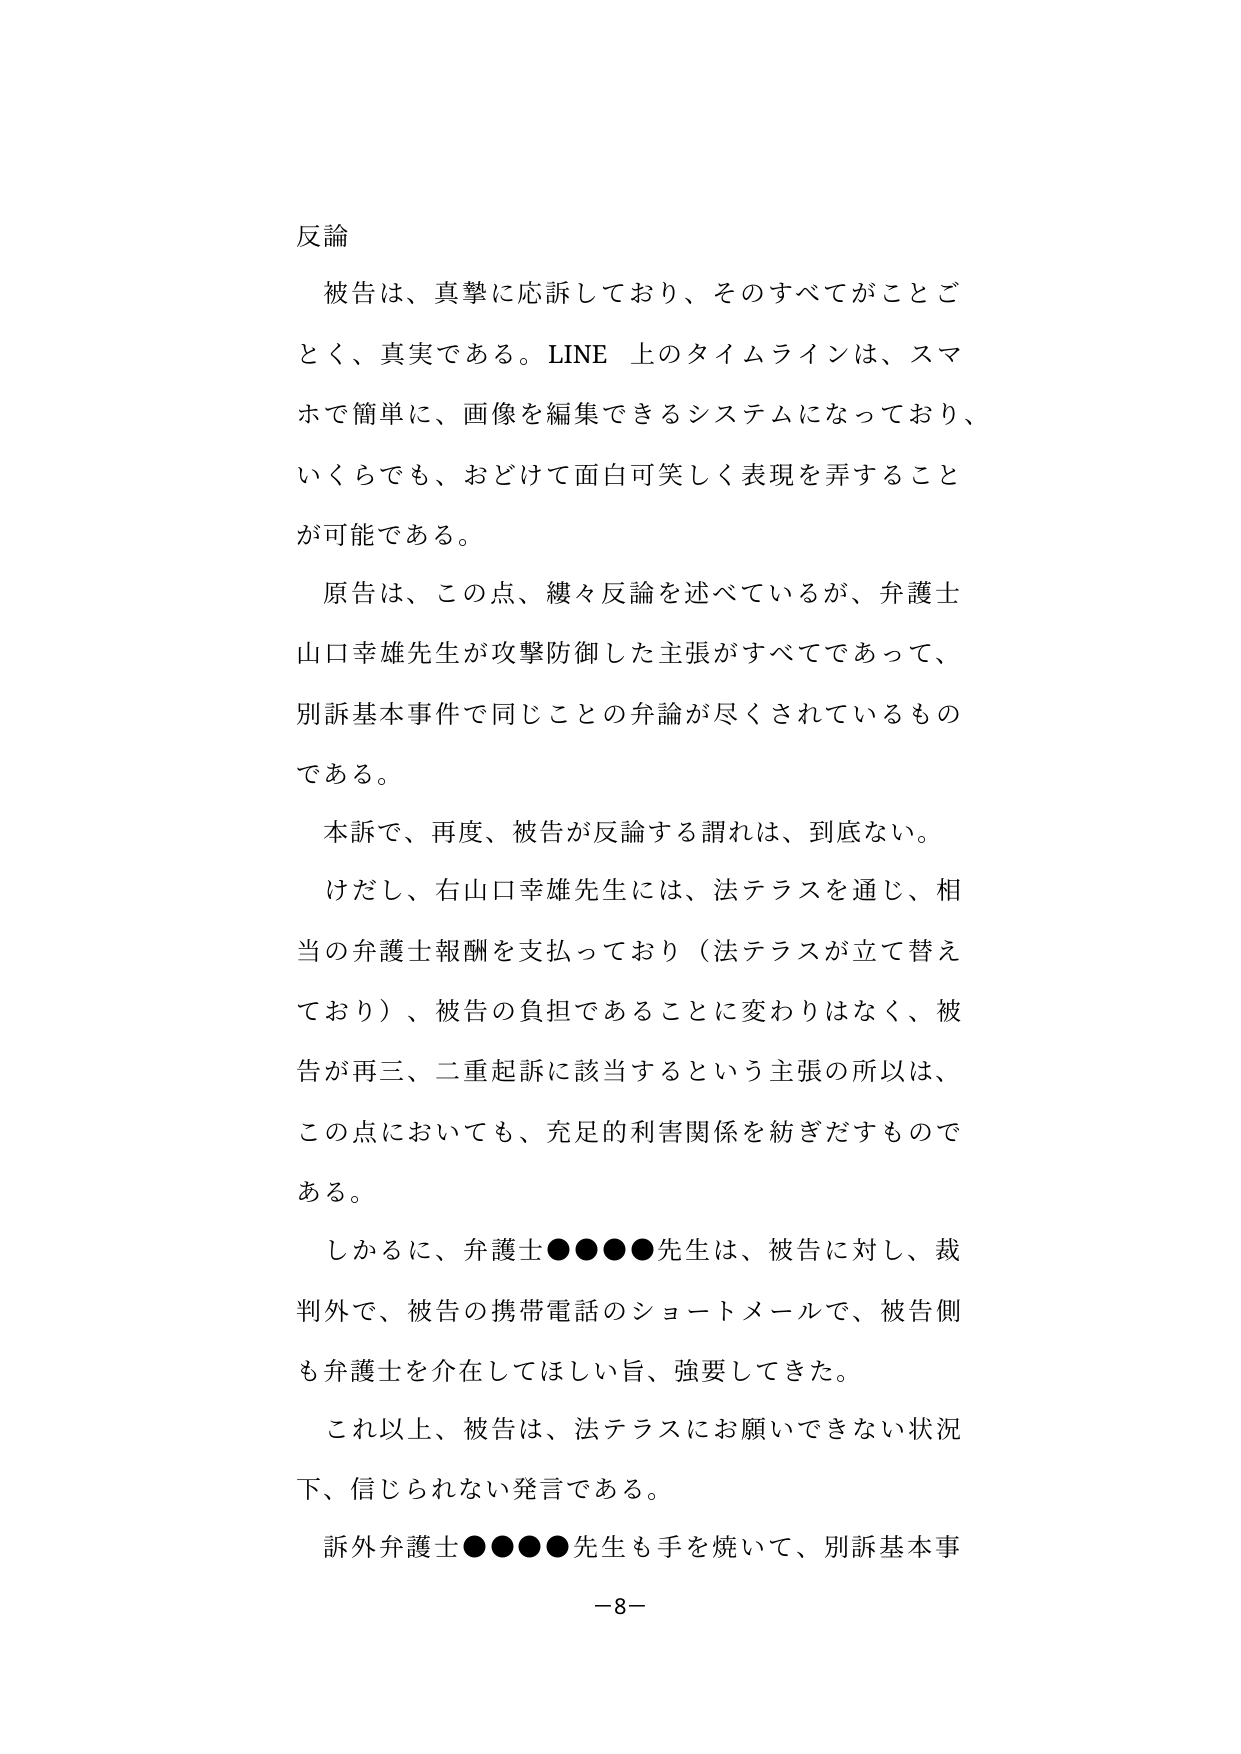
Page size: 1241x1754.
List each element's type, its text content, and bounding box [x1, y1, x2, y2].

list けだし、右山口幸雄先生には、法テラスを通じ、相当の弁護士報酬を支払っており（法テラスが立て替えており）、被告の負担であることに変わりはなく、被告が再三、二重起訴に該当するという主張の所以は、この点においても、充足的利害関係を紡ぎだすものである。 [291, 862, 964, 1217]
list しかるに、弁護士●●●●先生は、被告に対し、裁判外で、被告の携帯電話のショートメールで、被告側も弁護士を介在してほしい旨、強要してきた。 [291, 1222, 964, 1396]
list これ以上、被告は、法テラスにお願いできない状況下、信じられない発言である。 [291, 1401, 964, 1514]
list 原告は、この点、縷々反論を述べているが、弁護士山口幸雄先生が攻撃防御した主張がすべてであって、別訴基本事件で同じことの弁論が尽くされているものである。 [291, 565, 964, 799]
list 本訴で、再度、被告が反論する謂れは、到底ない。 [291, 804, 964, 857]
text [212, 208, 964, 261]
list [291, 1519, 964, 1572]
list 被告は、真摯に応訴しており、そのすべてがことごとく、真実である。LINE上のタイムラインは、スマホで簡単に、画像を編集できるシステムになっており、いくらでも、おどけて面白可笑しく表現を弄することが可能である。 [291, 266, 964, 560]
